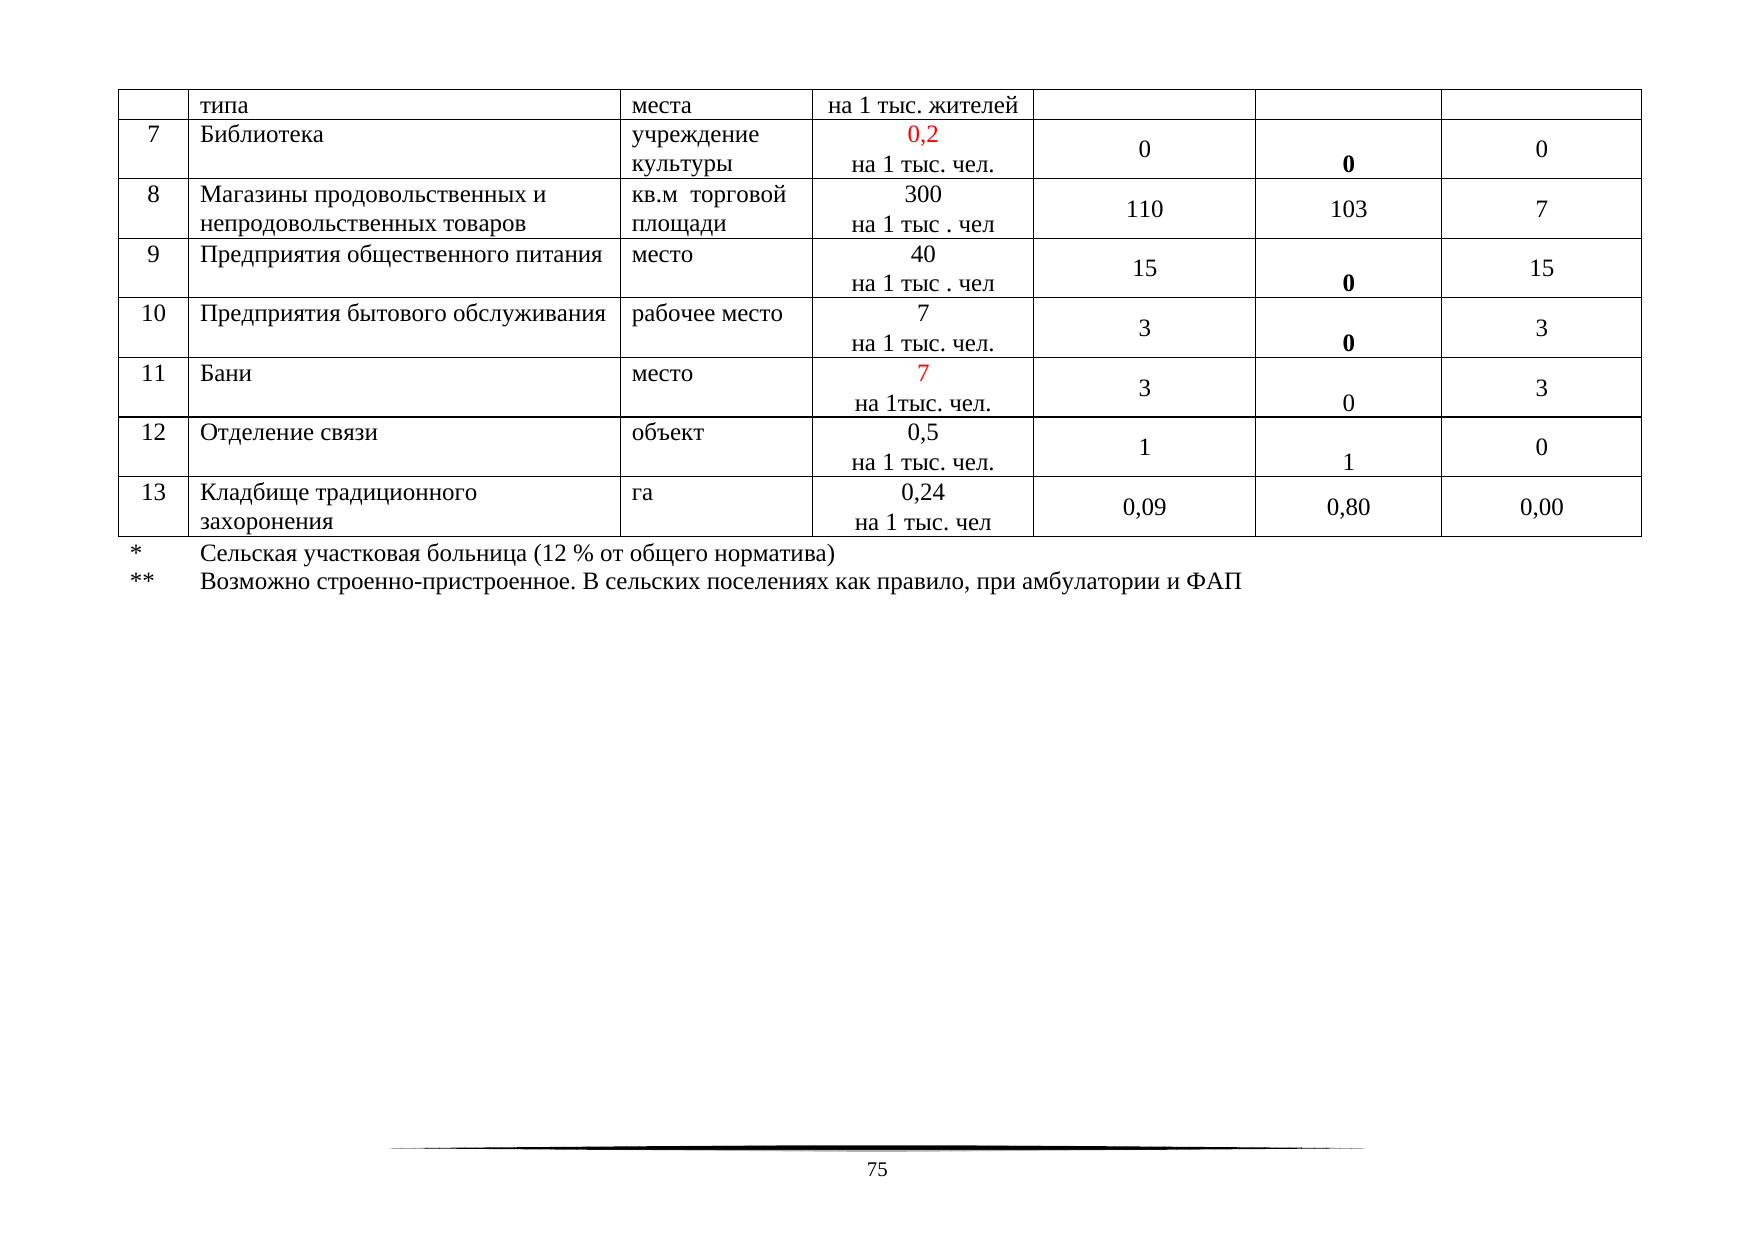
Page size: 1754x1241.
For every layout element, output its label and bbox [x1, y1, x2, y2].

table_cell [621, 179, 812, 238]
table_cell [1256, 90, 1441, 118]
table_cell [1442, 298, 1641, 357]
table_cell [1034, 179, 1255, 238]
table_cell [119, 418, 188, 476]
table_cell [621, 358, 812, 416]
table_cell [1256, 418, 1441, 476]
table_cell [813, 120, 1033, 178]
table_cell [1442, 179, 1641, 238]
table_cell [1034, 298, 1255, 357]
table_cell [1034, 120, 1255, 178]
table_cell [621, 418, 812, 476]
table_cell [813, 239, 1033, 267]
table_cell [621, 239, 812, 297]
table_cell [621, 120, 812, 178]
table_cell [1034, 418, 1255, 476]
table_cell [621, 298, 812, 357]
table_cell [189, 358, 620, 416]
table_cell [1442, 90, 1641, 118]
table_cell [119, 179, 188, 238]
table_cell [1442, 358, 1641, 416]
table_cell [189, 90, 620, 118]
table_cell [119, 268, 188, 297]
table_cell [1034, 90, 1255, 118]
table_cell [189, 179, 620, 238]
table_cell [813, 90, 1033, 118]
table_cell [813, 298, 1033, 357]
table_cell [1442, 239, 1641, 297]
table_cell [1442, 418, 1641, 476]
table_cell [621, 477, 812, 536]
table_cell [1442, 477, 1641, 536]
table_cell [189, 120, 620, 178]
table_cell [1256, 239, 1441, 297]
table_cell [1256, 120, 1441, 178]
picture [389, 1144, 1365, 1152]
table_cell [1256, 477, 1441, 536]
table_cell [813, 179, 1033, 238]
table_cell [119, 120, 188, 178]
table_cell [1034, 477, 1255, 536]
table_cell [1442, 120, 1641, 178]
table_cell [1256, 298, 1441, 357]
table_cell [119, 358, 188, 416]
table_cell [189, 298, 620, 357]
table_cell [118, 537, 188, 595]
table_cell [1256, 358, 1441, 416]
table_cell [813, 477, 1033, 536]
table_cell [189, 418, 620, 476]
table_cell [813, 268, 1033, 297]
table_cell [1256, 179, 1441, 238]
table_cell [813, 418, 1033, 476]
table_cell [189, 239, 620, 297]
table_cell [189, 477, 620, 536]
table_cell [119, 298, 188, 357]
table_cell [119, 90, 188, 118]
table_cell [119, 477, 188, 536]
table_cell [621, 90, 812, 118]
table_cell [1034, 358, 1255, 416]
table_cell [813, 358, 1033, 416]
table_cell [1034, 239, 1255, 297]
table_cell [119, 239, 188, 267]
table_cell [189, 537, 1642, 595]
